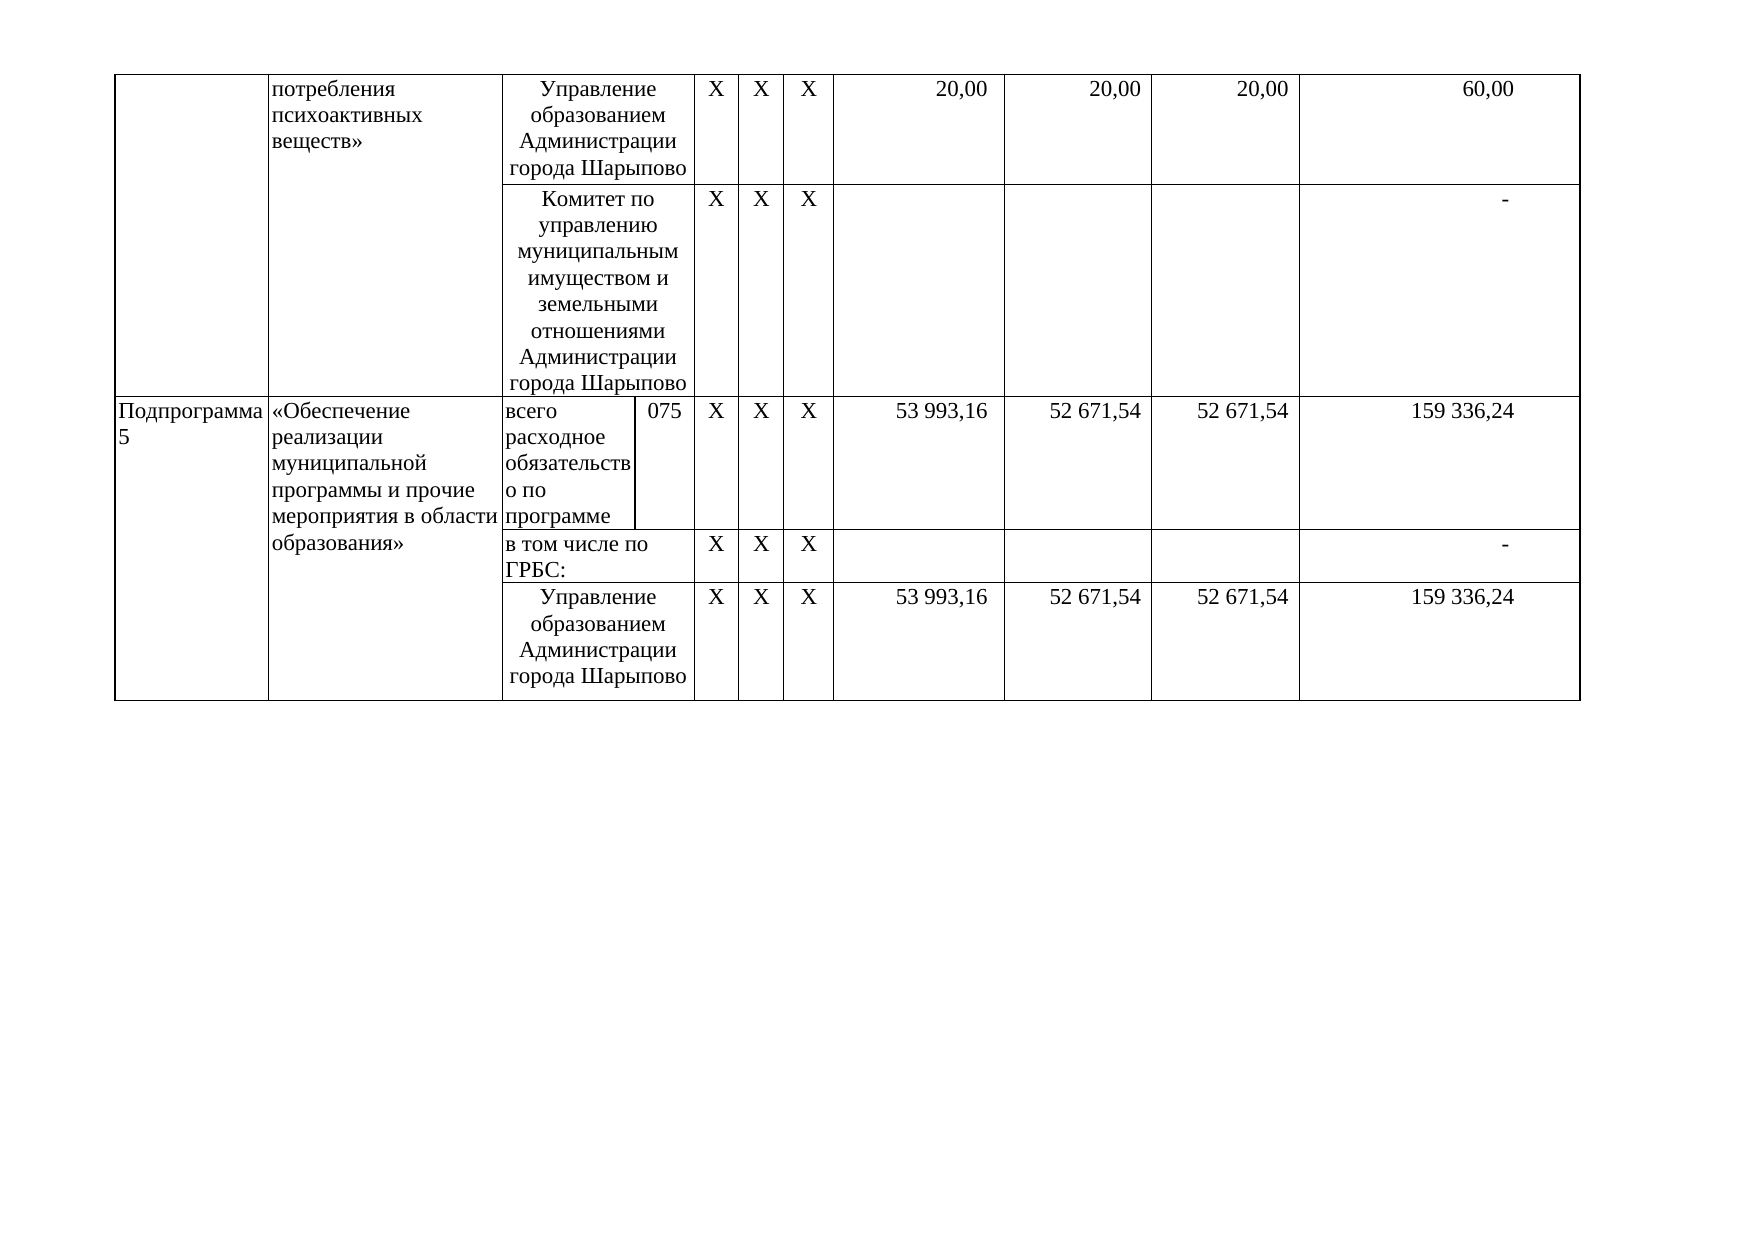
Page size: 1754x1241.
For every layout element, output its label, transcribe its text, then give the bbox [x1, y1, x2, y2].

table_cell Х [695, 530, 738, 582]
table_cell 20,00 [1005, 75, 1151, 184]
table_cell 53 993,16 [834, 583, 1004, 700]
table_cell Комитет по управлению муниципальным имуществом и земельными отношениями Администрации города Шарыпово [503, 185, 694, 396]
table_cell 53 993,16 [834, 397, 1004, 528]
table_cell Подпрограмма 5 [116, 397, 268, 700]
table_cell 20,00 [834, 75, 1004, 184]
table_cell Х [695, 75, 738, 184]
table_cell [1005, 185, 1151, 396]
table_cell «Обеспечение реализации муниципальной программы и прочие мероприятия в области образования» [269, 397, 502, 700]
table_cell [116, 75, 268, 396]
table_cell Х [739, 75, 783, 184]
table_cell Х [695, 185, 738, 396]
table_cell 075 [636, 397, 694, 528]
table_cell Х [784, 75, 833, 184]
table_cell [834, 530, 1004, 582]
table_cell Х [695, 397, 738, 528]
table_cell всего расходное обязательство по программе [503, 397, 634, 528]
table_cell [1152, 185, 1299, 396]
table_cell Управление образованием Администрации города Шарыпово [503, 583, 694, 700]
table_cell 52 671,54 [1152, 583, 1299, 700]
table_cell в том числе по ГРБС: [503, 530, 694, 582]
table_cell Х [739, 397, 783, 528]
table_cell Х [784, 185, 833, 396]
table_cell Управление образованием Администрации города Шарыпово [503, 75, 694, 184]
table_cell 20,00 [1152, 75, 1299, 184]
table_cell Х [739, 583, 783, 700]
table_cell Х [784, 530, 833, 582]
table_cell 159 336,24 [1300, 583, 1579, 700]
table_cell [834, 185, 1004, 396]
table_cell [1152, 530, 1299, 582]
table_cell Х [784, 583, 833, 700]
table_cell [1005, 530, 1151, 582]
table_cell Х [695, 583, 738, 700]
table_cell - [1300, 530, 1579, 582]
table_cell Х [739, 185, 783, 396]
table_cell 52 671,54 [1005, 583, 1151, 700]
table_cell Х [739, 530, 783, 582]
table_cell - [1300, 185, 1579, 396]
table_cell 52 671,54 [1005, 397, 1151, 528]
table_cell 159 336,24 [1300, 397, 1579, 528]
table_cell 52 671,54 [1152, 397, 1299, 528]
table_cell Х [784, 397, 833, 528]
table_cell 60,00 [1300, 75, 1579, 184]
